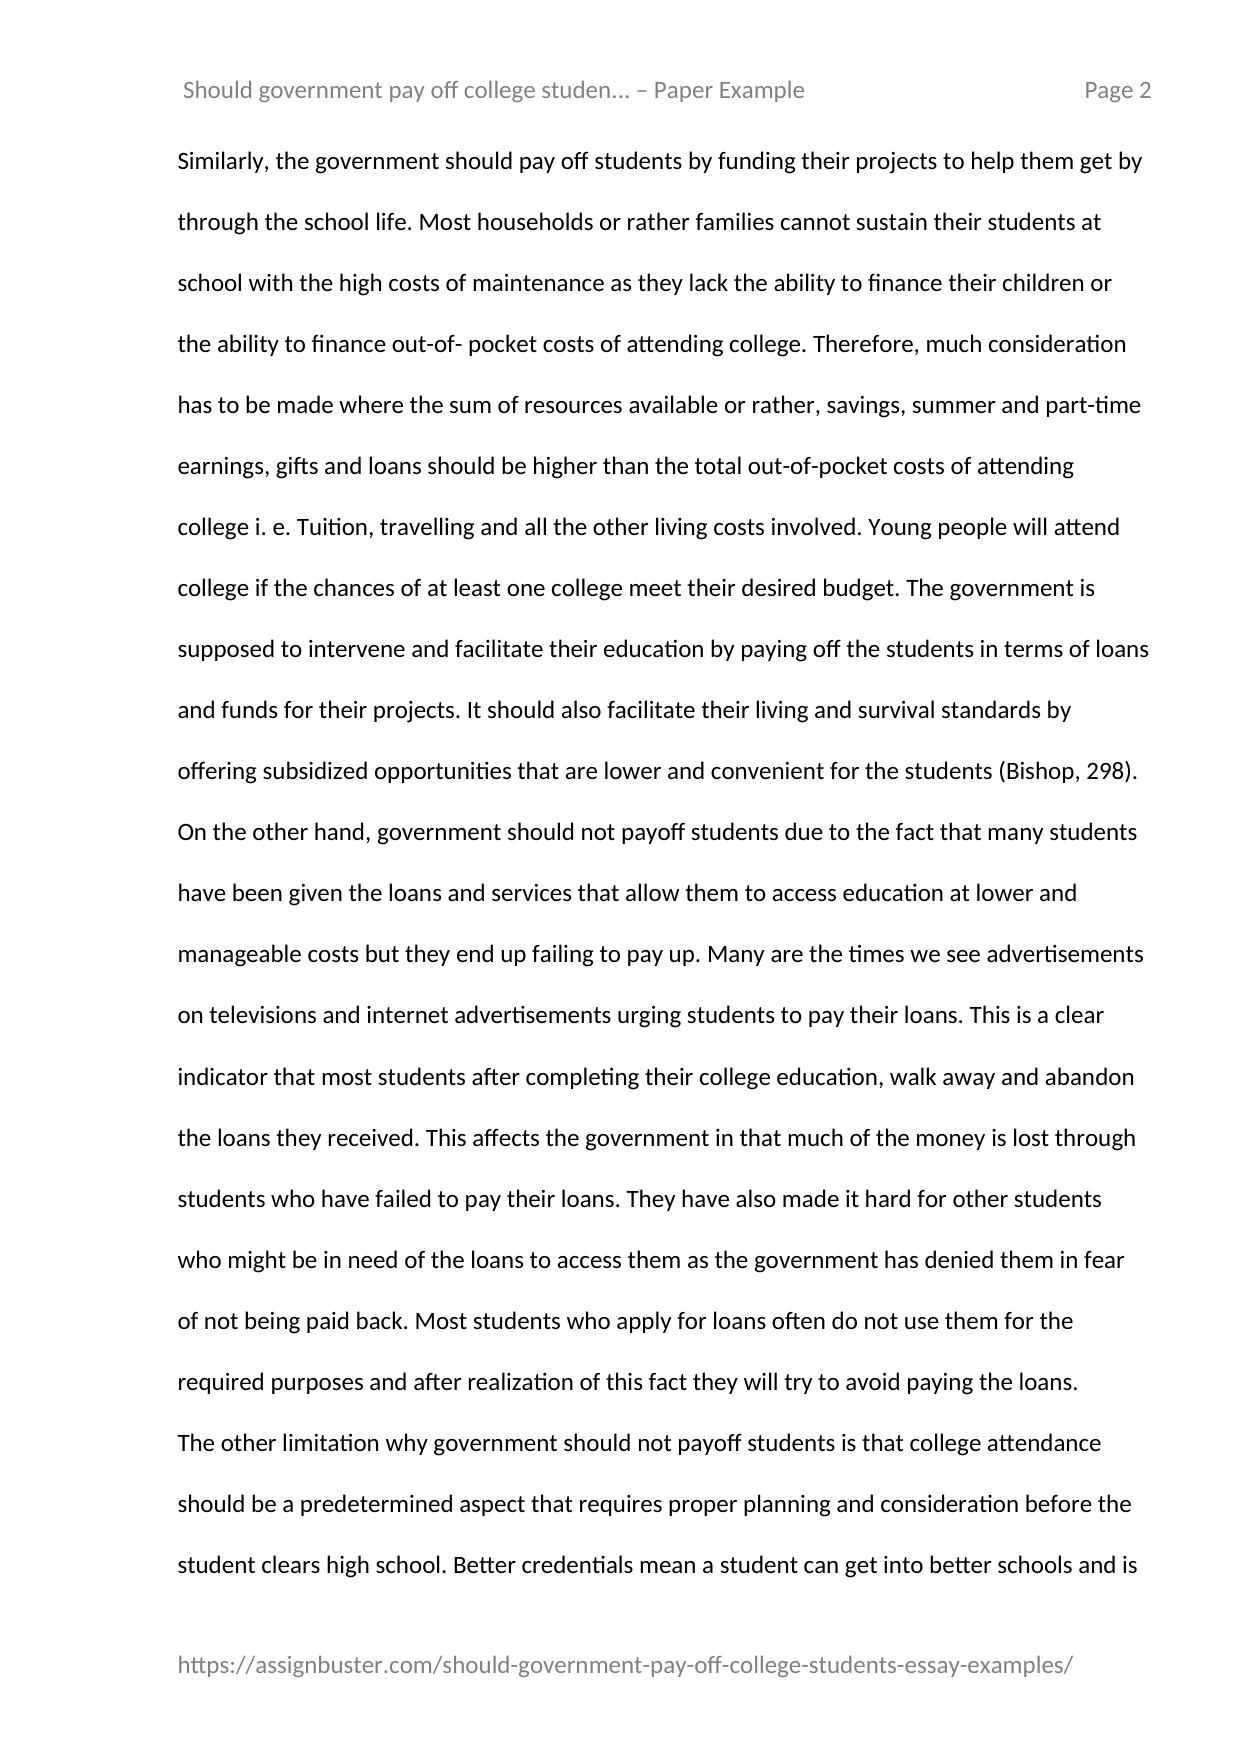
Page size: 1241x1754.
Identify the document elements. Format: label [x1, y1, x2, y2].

text [177, 145, 1152, 1579]
